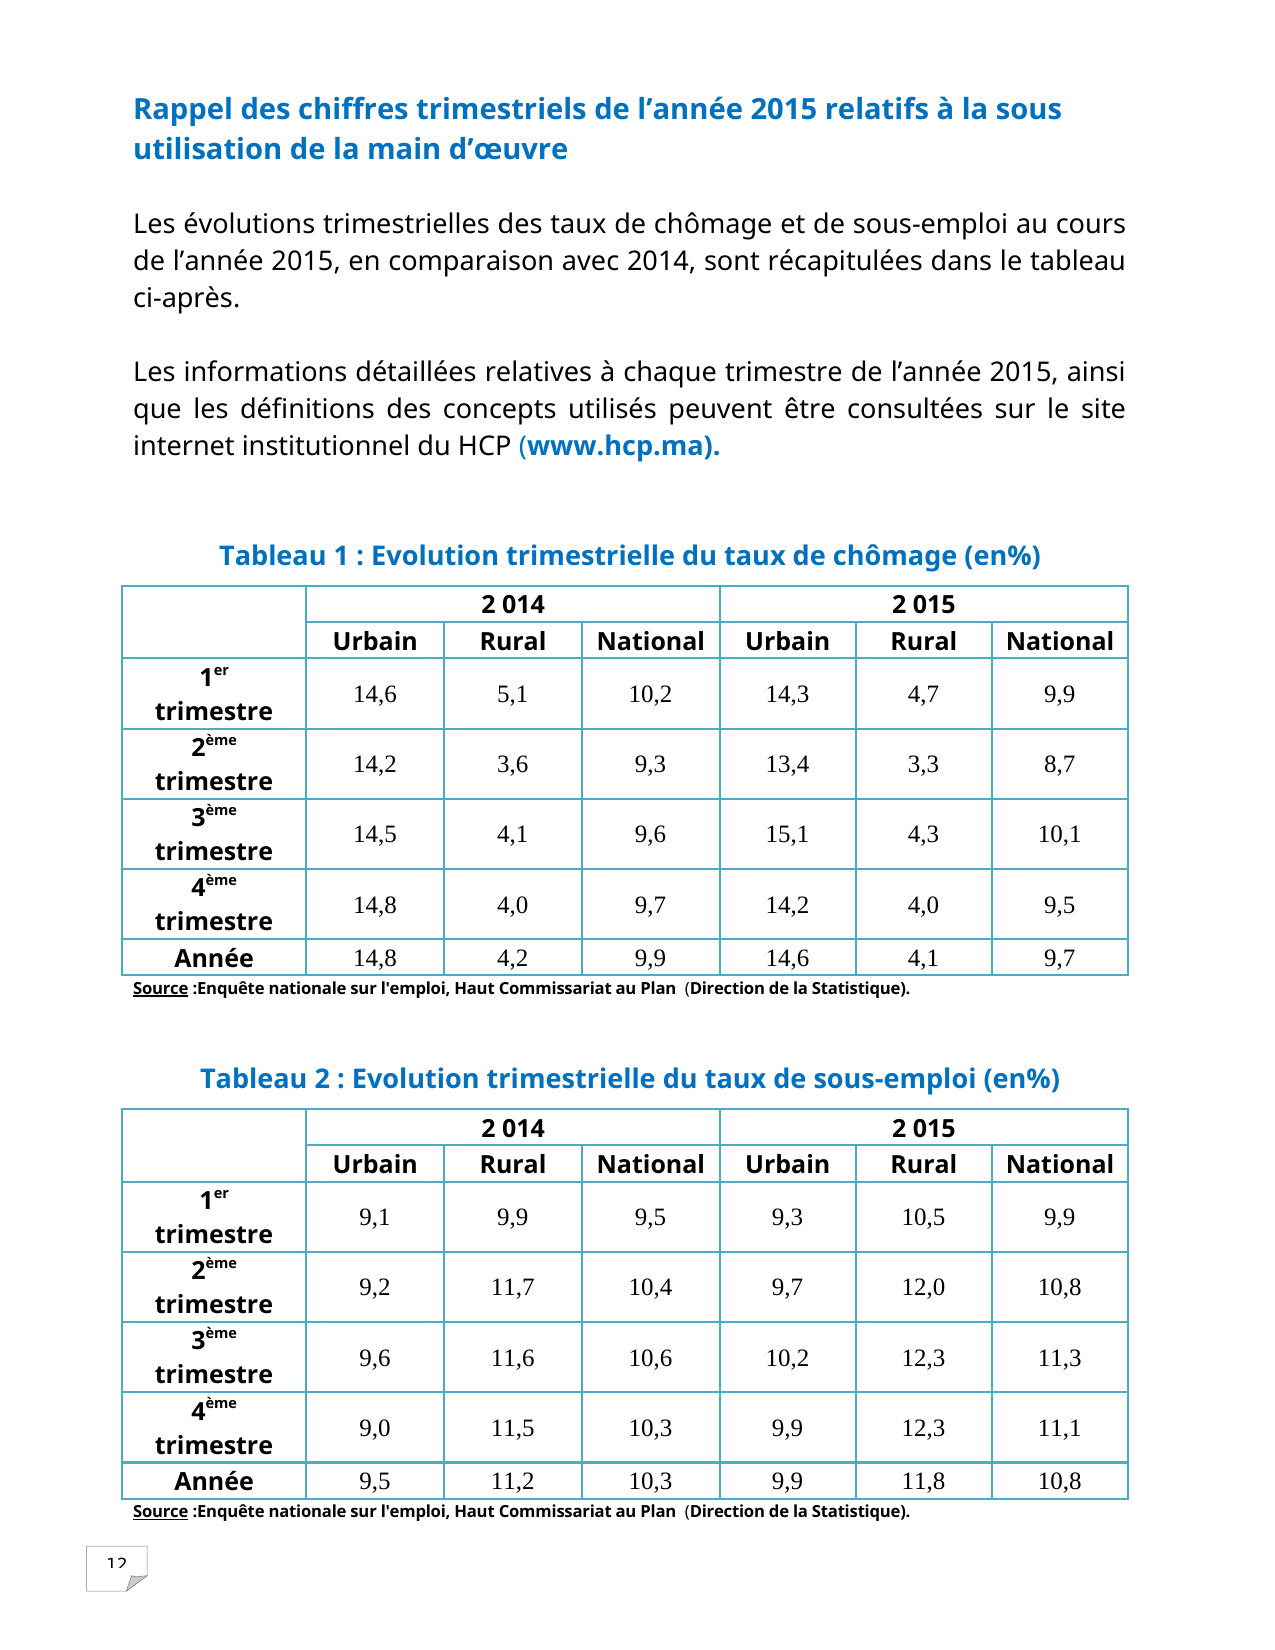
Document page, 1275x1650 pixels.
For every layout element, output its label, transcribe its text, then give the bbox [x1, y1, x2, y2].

table_cell 4,7 [857, 659, 991, 727]
text Source :Enquête nationale sur l'emploi, Haut Commissariat au Plan (Direction de la Statistique). [133, 976, 1127, 999]
table_cell 10,1 [993, 800, 1127, 868]
table_cell 9,1 [307, 1183, 443, 1251]
table_cell 3,6 [445, 730, 581, 798]
table_cell 9,3 [721, 1183, 855, 1251]
table_cell 11,1 [993, 1393, 1127, 1461]
table_cell 4,0 [445, 870, 581, 938]
table_cell 9,6 [583, 800, 719, 868]
table_cell 9,6 [307, 1323, 443, 1391]
table_cell Année [123, 940, 305, 974]
table_cell 9,7 [993, 940, 1127, 974]
table_cell 9,9 [993, 1183, 1127, 1251]
table_cell 14,6 [307, 659, 443, 727]
table_cell 14,3 [721, 659, 855, 727]
table_cell 9,3 [583, 730, 719, 798]
table_cell 4,1 [857, 940, 991, 974]
table_cell Urbain [721, 623, 855, 657]
table_cell 3,3 [857, 730, 991, 798]
table_cell 9,9 [993, 659, 1127, 727]
table_cell 9,7 [721, 1253, 855, 1321]
table_cell 1er trimestre [123, 1183, 305, 1251]
table_cell 11,6 [445, 1323, 581, 1391]
table_cell 4,2 [445, 940, 581, 974]
table_cell 9,9 [445, 1183, 581, 1251]
table_cell 4ème trimestre [123, 870, 305, 938]
table_cell Année [123, 1464, 305, 1497]
table_cell Rural [445, 1146, 581, 1181]
table_cell 14,5 [307, 800, 443, 868]
table_header 2 015 [721, 1110, 1127, 1144]
table_cell Rural [445, 623, 581, 657]
table_cell 10,5 [857, 1183, 991, 1251]
table_cell 5,1 [445, 659, 581, 727]
table_cell 4ème trimestre [123, 1393, 305, 1461]
table_header 2 015 [721, 587, 1127, 621]
table_cell 4,0 [857, 870, 991, 938]
table_cell 9,0 [307, 1393, 443, 1461]
table_cell 11,3 [993, 1323, 1127, 1391]
table_cell 10,8 [993, 1464, 1127, 1497]
table_cell Urbain [307, 623, 443, 657]
table_cell Rural [857, 623, 991, 657]
table_cell 12,3 [857, 1393, 991, 1461]
table_header [123, 587, 305, 657]
table_cell Rural [857, 1146, 991, 1181]
table_cell Urbain [307, 1146, 443, 1181]
table_cell 11,7 [445, 1253, 581, 1321]
table_cell 12,3 [857, 1323, 991, 1391]
table_cell 10,3 [583, 1393, 719, 1461]
table_cell 8,7 [993, 730, 1127, 798]
table_cell 3ème trimestre [123, 1323, 305, 1391]
table_cell 13,4 [721, 730, 855, 798]
table_cell 14,6 [721, 940, 855, 974]
table_cell 10,2 [583, 659, 719, 727]
text Les évolutions trimestrielles des taux de chômage et de sous-emploi au cours de l’année 2015, en comparaison avec 2014, sont récapitulées dans le tableau ci-après. [133, 205, 1127, 316]
table_cell 10,6 [583, 1323, 719, 1391]
table_cell National [993, 623, 1127, 657]
table_cell 9,5 [583, 1183, 719, 1251]
table_cell 14,8 [307, 870, 443, 938]
table_cell 12,0 [857, 1253, 991, 1321]
table_header 2 014 [307, 1110, 719, 1144]
table_cell 9,2 [307, 1253, 443, 1321]
table_cell 9,9 [721, 1393, 855, 1461]
table_cell 1er trimestre [123, 659, 305, 727]
table_cell 9,9 [721, 1464, 855, 1497]
table_cell 3ème trimestre [123, 800, 305, 868]
table_header [123, 1110, 305, 1181]
table_cell 10,4 [583, 1253, 719, 1321]
table_cell National [993, 1146, 1127, 1181]
text Les informations détaillées relatives à chaque trimestre de l’année 2015, ainsi que les définitions des concepts utilisés peuvent être consultées sur le site internet institutionnel du HCP (www.hcp.ma). [133, 352, 1127, 463]
table_cell 11,8 [857, 1464, 991, 1497]
table_cell 14,2 [307, 730, 443, 798]
table_cell National [583, 623, 719, 657]
table_cell 10,8 [993, 1253, 1127, 1321]
table_cell 10,3 [583, 1464, 719, 1497]
table_cell 4,3 [857, 800, 991, 868]
text Tableau 1 : Evolution trimestrielle du taux de chômage (en%) [133, 537, 1127, 574]
text Rappel des chiffres trimestriels de l’année 2015 relatifs à la sous utilisation de la main d’œuvre [133, 89, 1127, 168]
table_cell 14,8 [307, 940, 443, 974]
table_cell Urbain [721, 1146, 855, 1181]
table_cell 14,2 [721, 870, 855, 938]
table_cell 9,7 [583, 870, 719, 938]
table_cell 2ème trimestre [123, 730, 305, 798]
table_header 2 014 [307, 587, 719, 621]
table_cell 11,2 [445, 1464, 581, 1497]
table_cell 15,1 [721, 800, 855, 868]
table_cell 4,1 [445, 800, 581, 868]
table_cell 2ème trimestre [123, 1253, 305, 1321]
table_cell 10,2 [721, 1323, 855, 1391]
table_cell National [583, 1146, 719, 1181]
table_cell 9,5 [993, 870, 1127, 938]
table_cell 11,5 [445, 1393, 581, 1461]
text Source :Enquête nationale sur l'emploi, Haut Commissariat au Plan (Direction de la Statistique). [133, 1500, 1127, 1522]
table_cell 9,9 [583, 940, 719, 974]
text Tableau 2 : Evolution trimestrielle du taux de sous-emploi (en%) [133, 1060, 1127, 1097]
table_cell 9,5 [307, 1464, 443, 1497]
